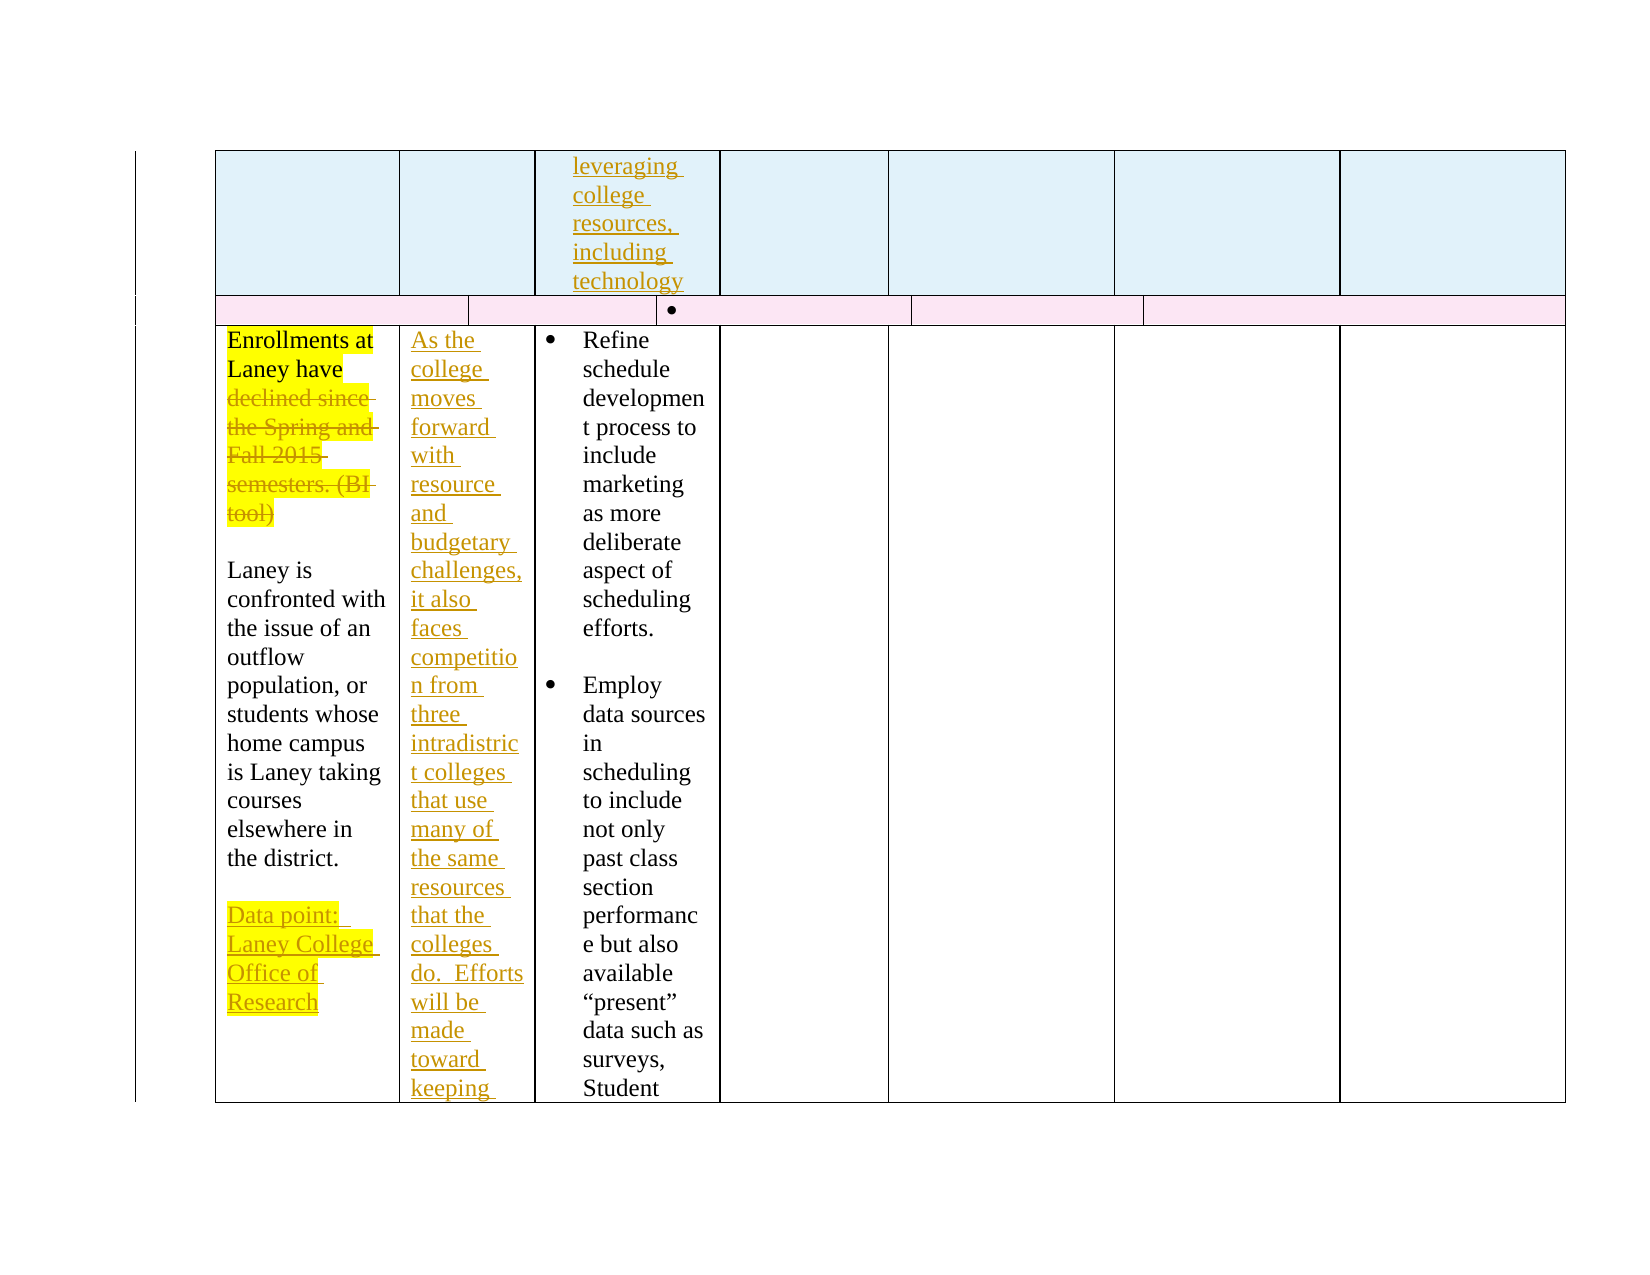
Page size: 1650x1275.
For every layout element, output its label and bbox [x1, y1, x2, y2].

table_cell [889, 326, 1114, 1102]
table_cell [721, 326, 888, 1102]
table_cell [216, 326, 399, 1102]
table_cell [1341, 326, 1565, 1102]
table_cell [400, 326, 534, 1102]
table_cell [1115, 326, 1339, 1102]
table_cell [536, 326, 719, 1102]
